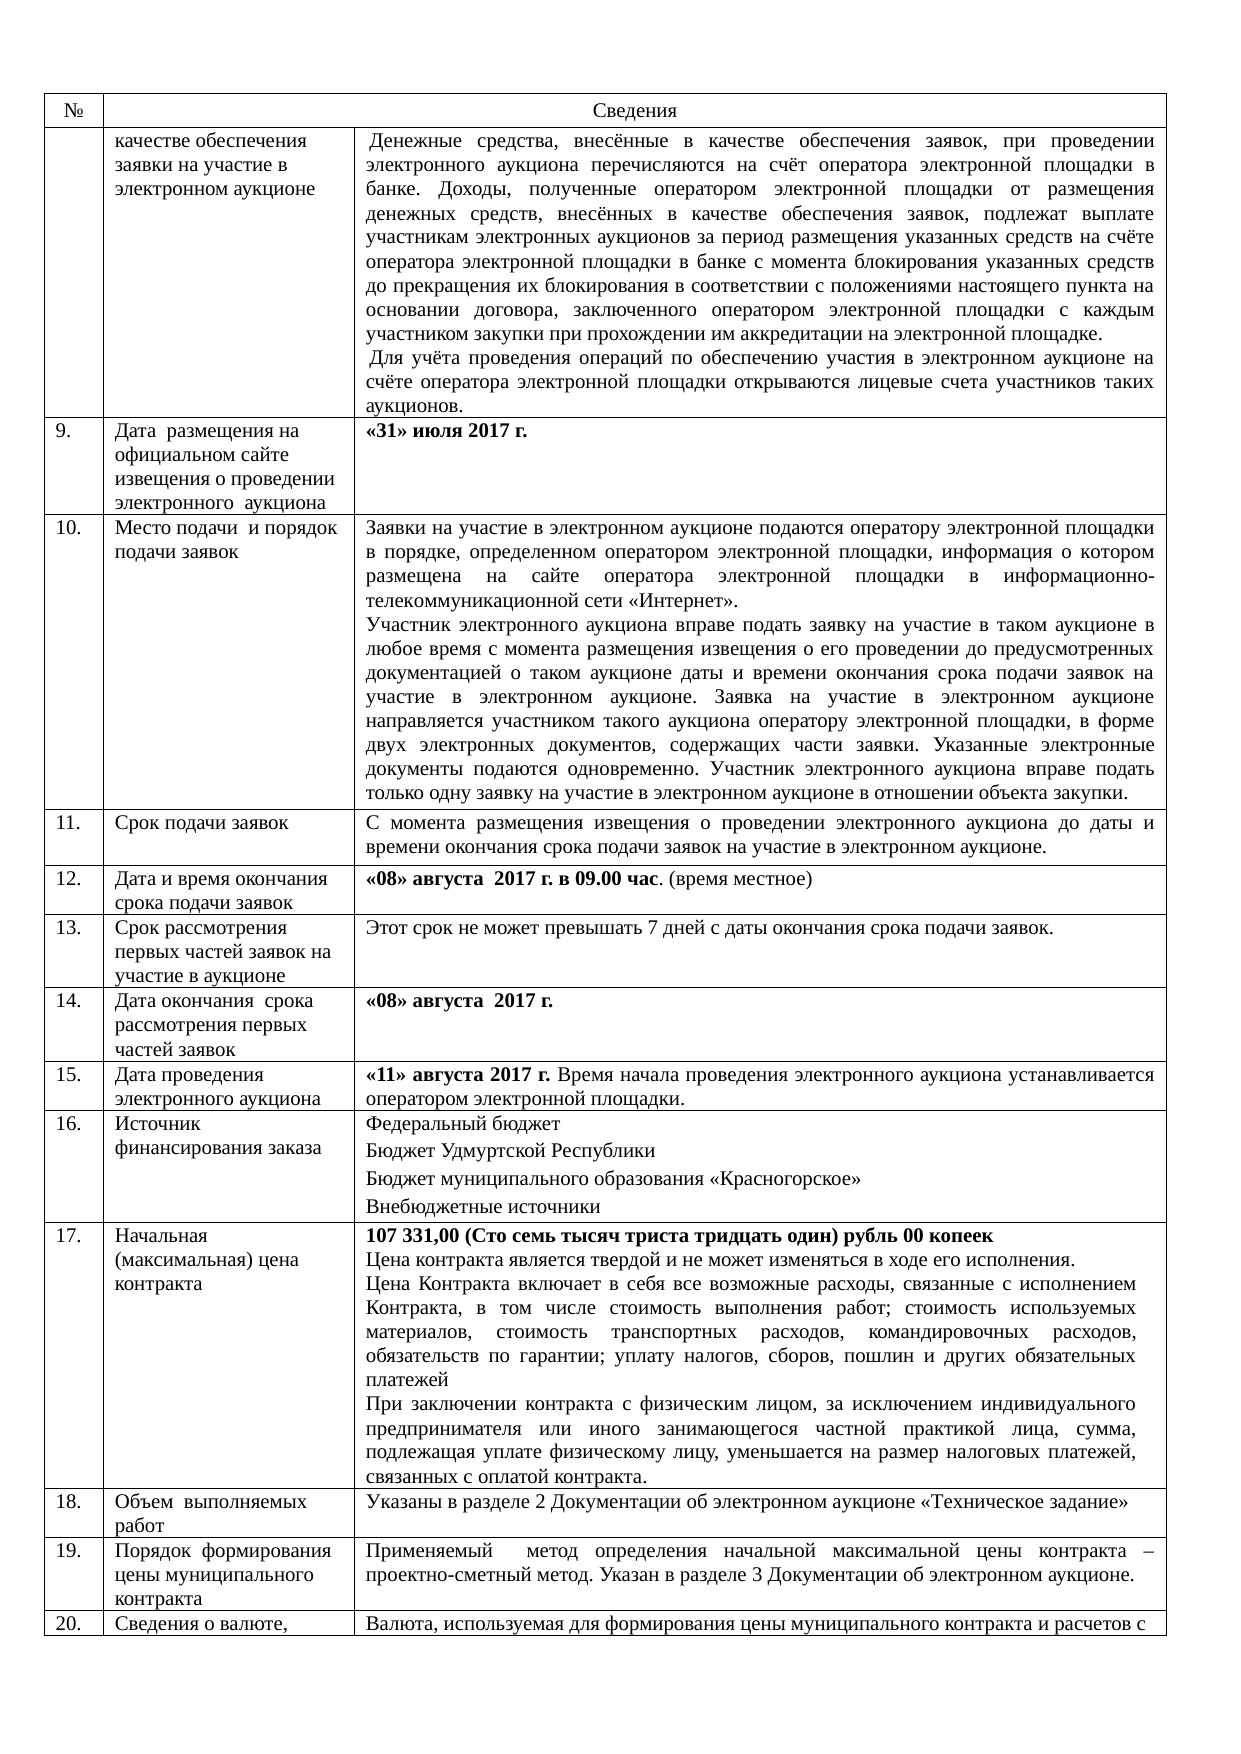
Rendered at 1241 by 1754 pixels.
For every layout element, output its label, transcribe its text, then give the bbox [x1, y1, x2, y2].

table_cell «08» августа 2017 г. [355, 988, 1166, 1061]
table_cell Заявки на участие в электронном аукционе подаются оператору электронной площадки в порядке, определенном оператором электронной площадки, информация о котором размещена на сайте оператора электронной площадки в информационно-телекоммуникационной сети «Интернет». Участник электронного аукциона вправе подать заявку на участие в таком аукционе в любое время с момента размещения извещения о его проведении до предусмотренных документацией о таком аукционе даты и времени окончания срока подачи заявок на участие в электронном аукционе. Заявка на участие в электронном аукционе направляется участником такого аукциона оператору электронной площадки, в форме двух электронных документов, содержащих части заявки. Указанные электронные документы подаются одновременно. Участник электронного аукциона вправе подать только одну заявку на участие в электронном аукционе в отношении объекта закупки. [355, 515, 1166, 809]
table_cell «11» августа 2017 г. Время начала проведения электронного аукциона устанавливается оператором электронной площадки. [355, 1062, 1166, 1110]
table_cell 9. [45, 418, 103, 514]
table_cell 20. [45, 1611, 103, 1635]
table_cell Источник финансирования заказа [104, 1111, 354, 1222]
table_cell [355, 1611, 1166, 1635]
table_cell Применяемый метод определения начальной максимальной цены контракта – проектно-сметный метод. Указан в разделе 3 Документации об электронном аукционе. [355, 1538, 1166, 1610]
table_cell Порядок формирования цены муниципального контракта [104, 1538, 354, 1610]
table_cell 10. [45, 515, 103, 809]
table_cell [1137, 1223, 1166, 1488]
table_cell 15. [45, 1062, 103, 1110]
table_header № [45, 94, 103, 127]
table_cell Дата и время окончания срока подачи заявок [104, 866, 354, 914]
table_cell 8. [45, 128, 103, 417]
table_cell Дата размещения на официальном сайте извещения о проведении электронного аукциона [104, 418, 354, 514]
table_cell Место подачи и порядок подачи заявок [104, 515, 354, 809]
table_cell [104, 1611, 354, 1635]
table_cell С момента размещения извещения о проведении электронного аукциона до даты и времени окончания срока подачи заявок на участие в электронном аукционе. [355, 810, 1166, 865]
table_header Сведения [104, 94, 1166, 127]
table_cell «31» июля 2017 г. [355, 418, 1166, 514]
table_cell 11. [45, 810, 103, 865]
table_cell Дата проведения электронного аукциона [104, 1062, 354, 1110]
table_cell 13. [45, 915, 103, 987]
table_cell 17. [45, 1223, 103, 1488]
table_cell Срок рассмотрения первых частей заявок на участие в аукционе [104, 915, 354, 987]
table_cell Срок подачи заявок [104, 810, 354, 865]
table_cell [104, 128, 354, 417]
table_cell 14. [45, 988, 103, 1061]
table_cell Начальная (максимальная) цена контракта [104, 1223, 354, 1488]
table_cell 19. [45, 1538, 103, 1610]
table_cell Этот срок не может превышать 7 дней с даты окончания срока подачи заявок. [355, 915, 1166, 987]
table_cell 16. [45, 1111, 103, 1222]
table_cell «08» августа 2017 г. в 09.00 час. (время местное) [355, 866, 1166, 914]
table_cell Дата окончания срока рассмотрения первых частей заявок [104, 988, 354, 1061]
table_cell 18. [45, 1489, 103, 1537]
table_cell Указаны в разделе 2 Документации об электронном аукционе «Техническое задание» [355, 1489, 1166, 1537]
table_cell Федеральный бюджет Бюджет Удмуртской Республики Бюджет муниципального образования «Красногорское» Внебюджетные источники [355, 1111, 1166, 1222]
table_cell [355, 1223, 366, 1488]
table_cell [355, 128, 1166, 417]
table_cell 12. [45, 866, 103, 914]
table_cell Объем выполняемых работ [104, 1489, 354, 1537]
